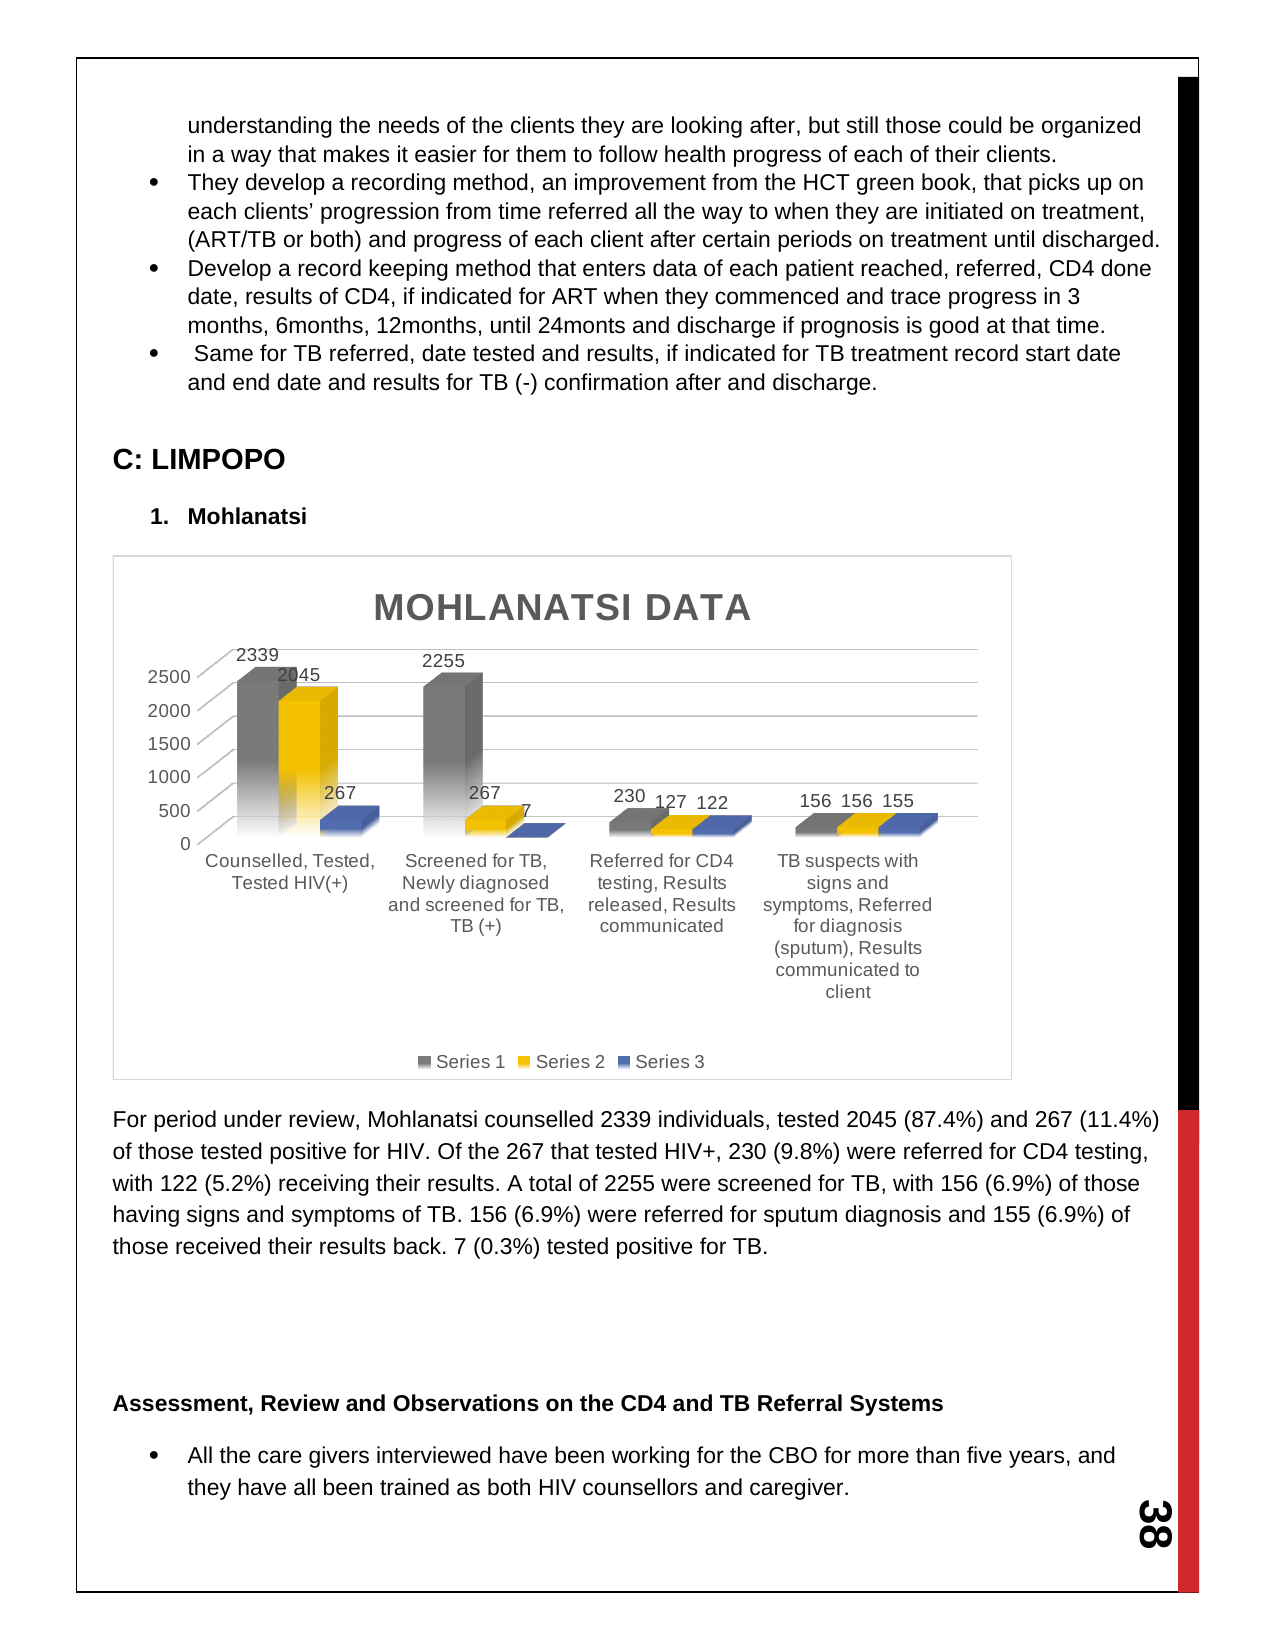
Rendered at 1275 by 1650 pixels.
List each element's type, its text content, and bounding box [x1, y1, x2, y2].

list They develop a recording method, an improvement from the HCT green book, that picks up on each clients’ progression from time referred all the way to when they are initiated on treatment, (ART/TB or both) and progress of each client after certain periods on treatment until discharged. [150, 169, 1162, 253]
list Same for TB referred, date tested and results, if indicated for TB treatment record start date and end date and results for TB (-) confirmation after and discharge. [150, 340, 1162, 395]
text For period under review, Mohlanatsi counselled 2339 individuals, tested 2045 (87.4%) and 267 (11.4%) of those tested positive for HIV. Of the 267 that tested HIV+, 230 (9.8%) were referred for CD4 testing, with 122 (5.2%) receiving their results. A total of 2255 were screened for TB, with 156 (6.9%) of those having signs and symptoms of TB. 156 (6.9%) were referred for sputum diagnosis and 155 (6.9%) of those received their results back. 7 (0.3%) tested positive for TB. [112, 1106, 1162, 1259]
list Develop a record keeping method that enters data of each patient reached, referred, CD4 done date, results of CD4, if indicated for ART when they commenced and trace progress in 3 months, 6months, 12months, until 24monts and discharge if prognosis is good at that time. [150, 255, 1162, 338]
list All the care givers interviewed have been working for the CBO for more than five years, and they have all been trained as both HIV counsellors and caregiver. [150, 1442, 1162, 1500]
text Assessment, Review and Observations on the CD4 and TB Referral Systems [112, 1390, 1162, 1416]
text C: LIMPOPO [112, 442, 1162, 476]
list Mohlanatsi [150, 503, 1162, 529]
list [150, 112, 1162, 167]
